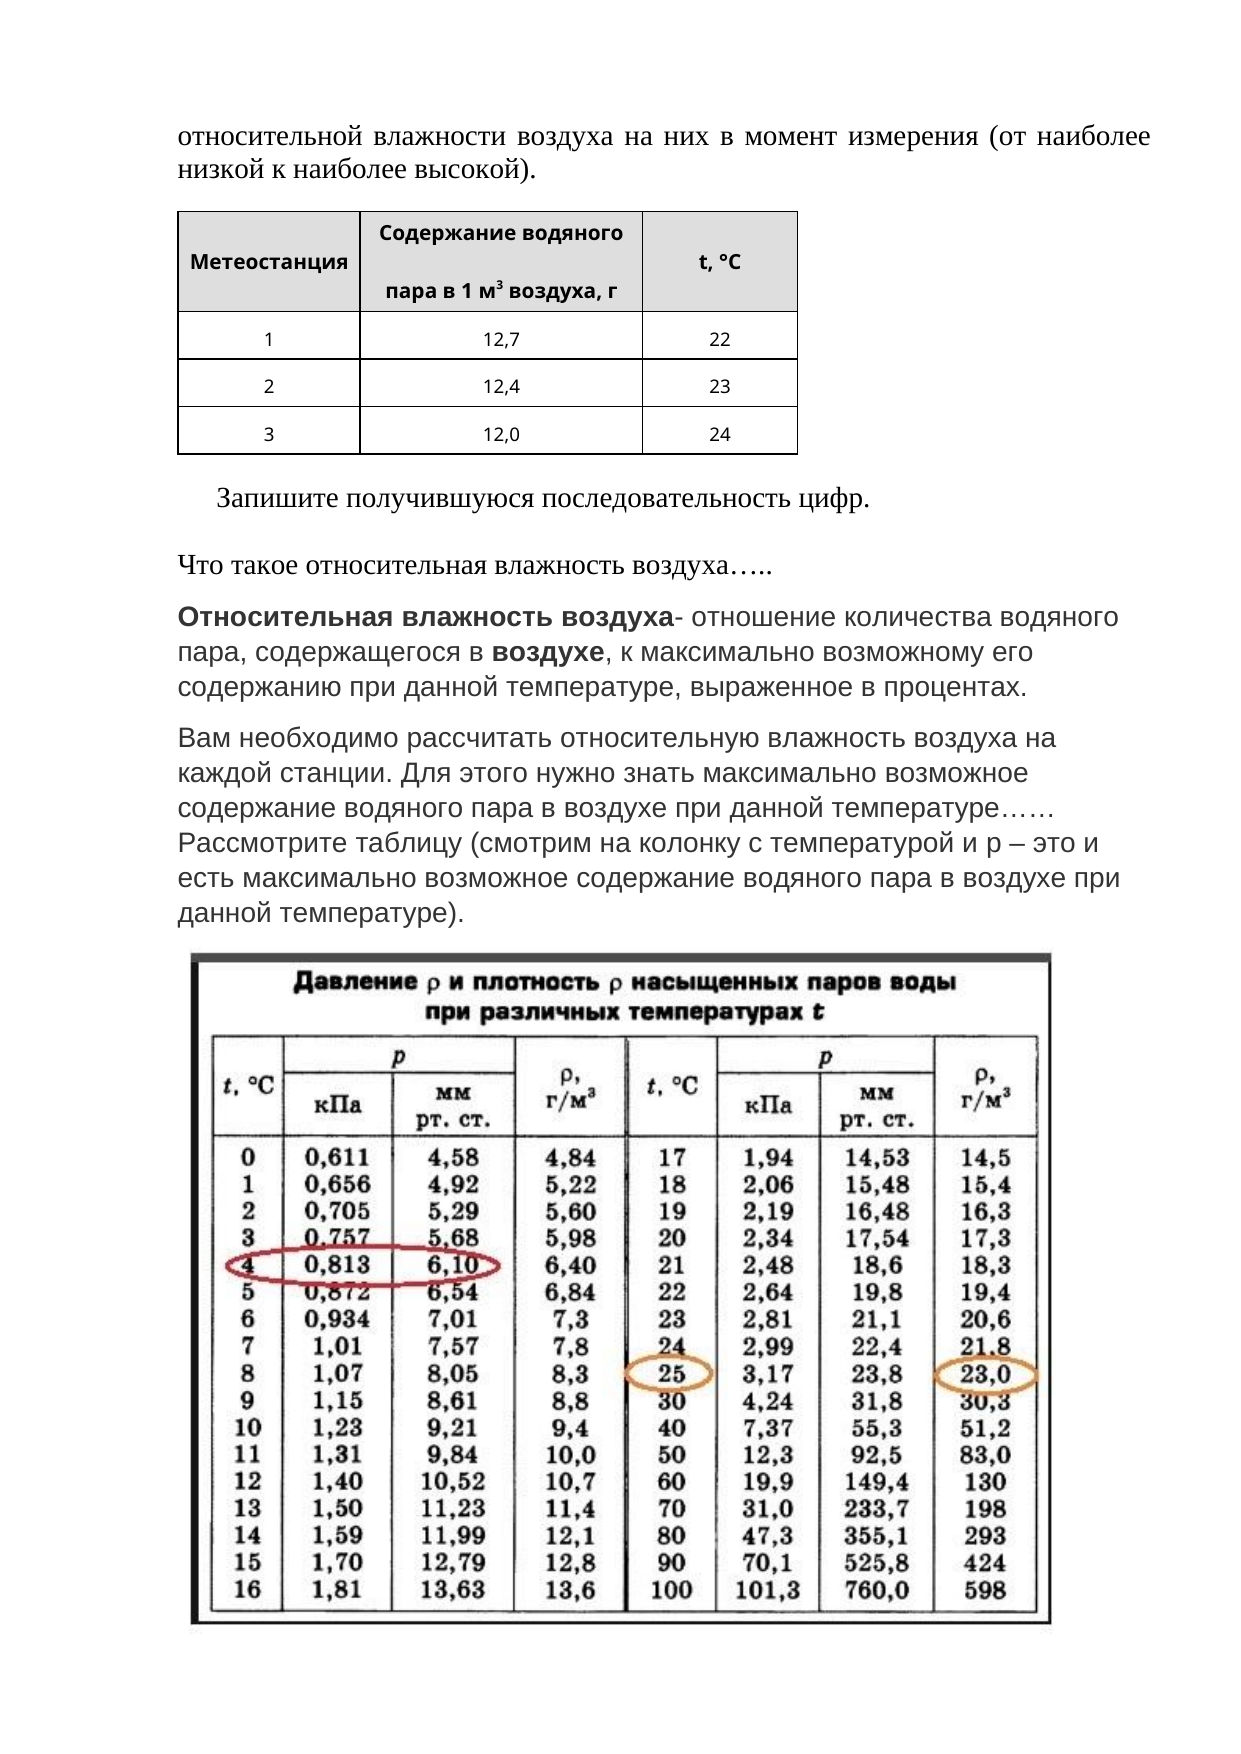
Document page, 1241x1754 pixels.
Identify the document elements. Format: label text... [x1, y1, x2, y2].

table_header Содержание водяного пара в 1 м3 воздуха, г [361, 212, 642, 311]
table_cell 1 [179, 312, 359, 358]
text Относительная влажность воздуха- отношение количества водяного пара, содержащегося в воздухе, к максимально возможному его содержанию при данной температуре, выраженное в процентах. [177, 600, 1152, 702]
table_cell 12,0 [361, 407, 642, 453]
picture [177, 947, 1061, 1634]
table_cell 24 [643, 407, 797, 453]
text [177, 118, 1152, 185]
table_cell 12,7 [361, 312, 642, 358]
table_cell 12,4 [361, 360, 642, 406]
table_cell 23 [643, 360, 797, 406]
text Вам необходимо рассчитать относительную влажность воздуха на каждой станции. Для этого нужно знать максимально возможное содержание водяного пара в воздухе при данной температуре…… Рассмотрите таблицу (смотрим на колонку с температурой и p – это и есть максимально возможное содержание водяного пара в воздухе при данной температуре). [177, 721, 1152, 928]
table_header t, °C [643, 212, 797, 311]
table_cell 3 [179, 407, 359, 453]
table_cell 22 [643, 312, 797, 358]
table_cell 2 [179, 360, 359, 406]
text Запишите получившуюся последовательность цифр. [177, 480, 1152, 514]
table_header Метеостанция [179, 212, 359, 311]
text Что такое относительная влажность воздуха….. [177, 547, 1152, 581]
